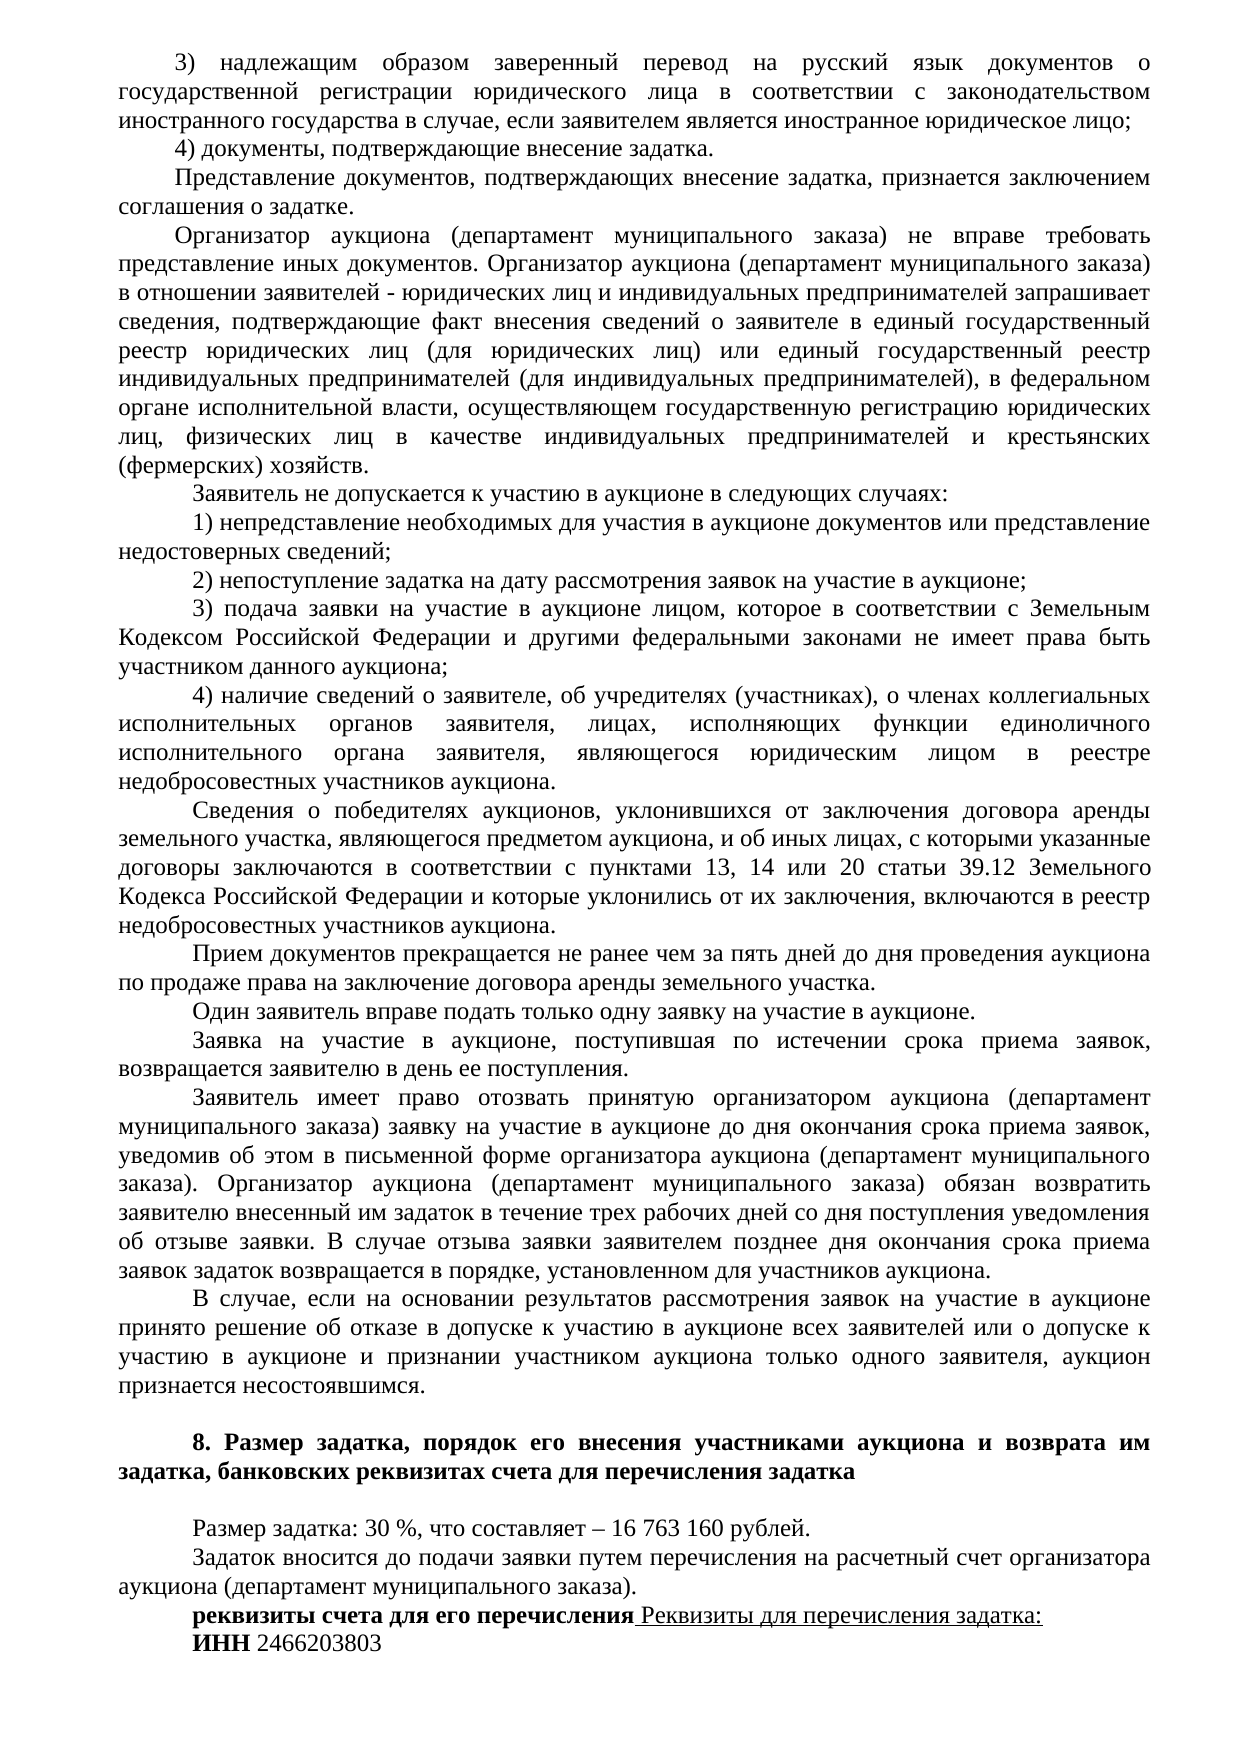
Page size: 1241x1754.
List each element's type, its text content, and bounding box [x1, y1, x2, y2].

text Заявитель не допускается к участию в аукционе в следующих случаях: [118, 478, 1152, 507]
text Заявитель имеет право отозвать принятую организатором аукциона (департамент муниципального заказа) заявку на участие в аукционе до дня окончания срока приема заявок, уведомив об этом в письменной форме организатора аукциона (департамент муниципального заказа). Организатор аукциона (департамент муниципального заказа) обязан возвратить заявителю внесенный им задаток в течение трех рабочих дней со дня поступления уведомления об отзыве заявки. В случае отзыва заявки заявителем позднее дня окончания срока приема заявок задаток возвращается в порядке, установленном для участников аукциона. [118, 1082, 1152, 1283]
text Размер задатка: 30 %, что составляет – 16 763 160 рублей. [118, 1513, 1152, 1542]
text 2) непоступление задатка на дату рассмотрения заявок на участие в аукционе; [118, 565, 1152, 593]
text 1) непредставление необходимых для участия в аукционе документов или представление недостоверных сведений; [118, 507, 1152, 565]
text ИНН 2466203803 [118, 1628, 1152, 1657]
text Один заявитель вправе подать только одну заявку на участие в аукционе. [118, 996, 1152, 1025]
text реквизиты счета для его перечисления Реквизиты для перечисления задатка: [118, 1600, 1152, 1628]
text Представление документов, подтверждающих внесение задатка, признается заключением соглашения о задатке. [118, 162, 1152, 220]
text Задаток вносится до подачи заявки путем перечисления на расчетный счет организатора аукциона (департамент муниципального заказа). [118, 1542, 1152, 1600]
text 4) наличие сведений о заявителе, об учредителях (участниках), о членах коллегиальных исполнительных органов заявителя, лицах, исполняющих функции единоличного исполнительного органа заявителя, являющегося юридическим лицом в реестре недобросовестных участников аукциона. [118, 680, 1152, 795]
text 3) подача заявки на участие в аукционе лицом, которое в соответствии с Земельным Кодексом Российской Федерации и другими федеральными законами не имеет права быть участником данного аукциона; [118, 593, 1152, 680]
text Заявка на участие в аукционе, поступившая по истечении срока приема заявок, возвращается заявителю в день ее поступления. [118, 1025, 1152, 1082]
text Организатор аукциона (департамент муниципального заказа) не вправе требовать представление иных документов. Организатор аукциона (департамент муниципального заказа) в отношении заявителей - юридических лиц и индивидуальных предпринимателей запрашивает сведения, подтверждающие факт внесения сведений о заявителе в единый государственный реестр юридических лиц (для юридических лиц) или единый государственный реестр индивидуальных предпринимателей (для индивидуальных предпринимателей), в федеральном органе исполнительной власти, осуществляющем государственную регистрацию юридических лиц, физических лиц в качестве индивидуальных предпринимателей и крестьянских (фермерских) хозяйств. [118, 220, 1152, 478]
text Сведения о победителях аукционов, уклонившихся от заключения договора аренды земельного участка, являющегося предметом аукциона, и об иных лицах, с которыми указанные договоры заключаются в соответствии с пунктами 13, 14 или 20 статьи 39.12 Земельного Кодекса Российской Федерации и которые уклонились от их заключения, включаются в реестр недобросовестных участников аукциона. [118, 795, 1152, 938]
text В случае, если на основании результатов рассмотрения заявок на участие в аукционе принято решение об отказе в допуске к участию в аукционе всех заявителей или о допуске к участию в аукционе и признании участником аукциона только одного заявителя, аукцион признается несостоявшимся. [118, 1283, 1152, 1398]
text 3) надлежащим образом заверенный перевод на русский язык документов о государственной регистрации юридического лица в соответствии с законодательством иностранного государства в случае, если заявителем является иностранное юридическое лицо; [118, 47, 1152, 133]
text Прием документов прекращается не ранее чем за пять дней до дня проведения аукциона по продаже права на заключение договора аренды земельного участка. [118, 938, 1152, 996]
text 4) документы, подтверждающие внесение задатка. [118, 133, 1152, 162]
text 8. Размер задатка, порядок его внесения участниками аукциона и возврата им задатка, банковских реквизитах счета для перечисления задатка [118, 1427, 1152, 1485]
